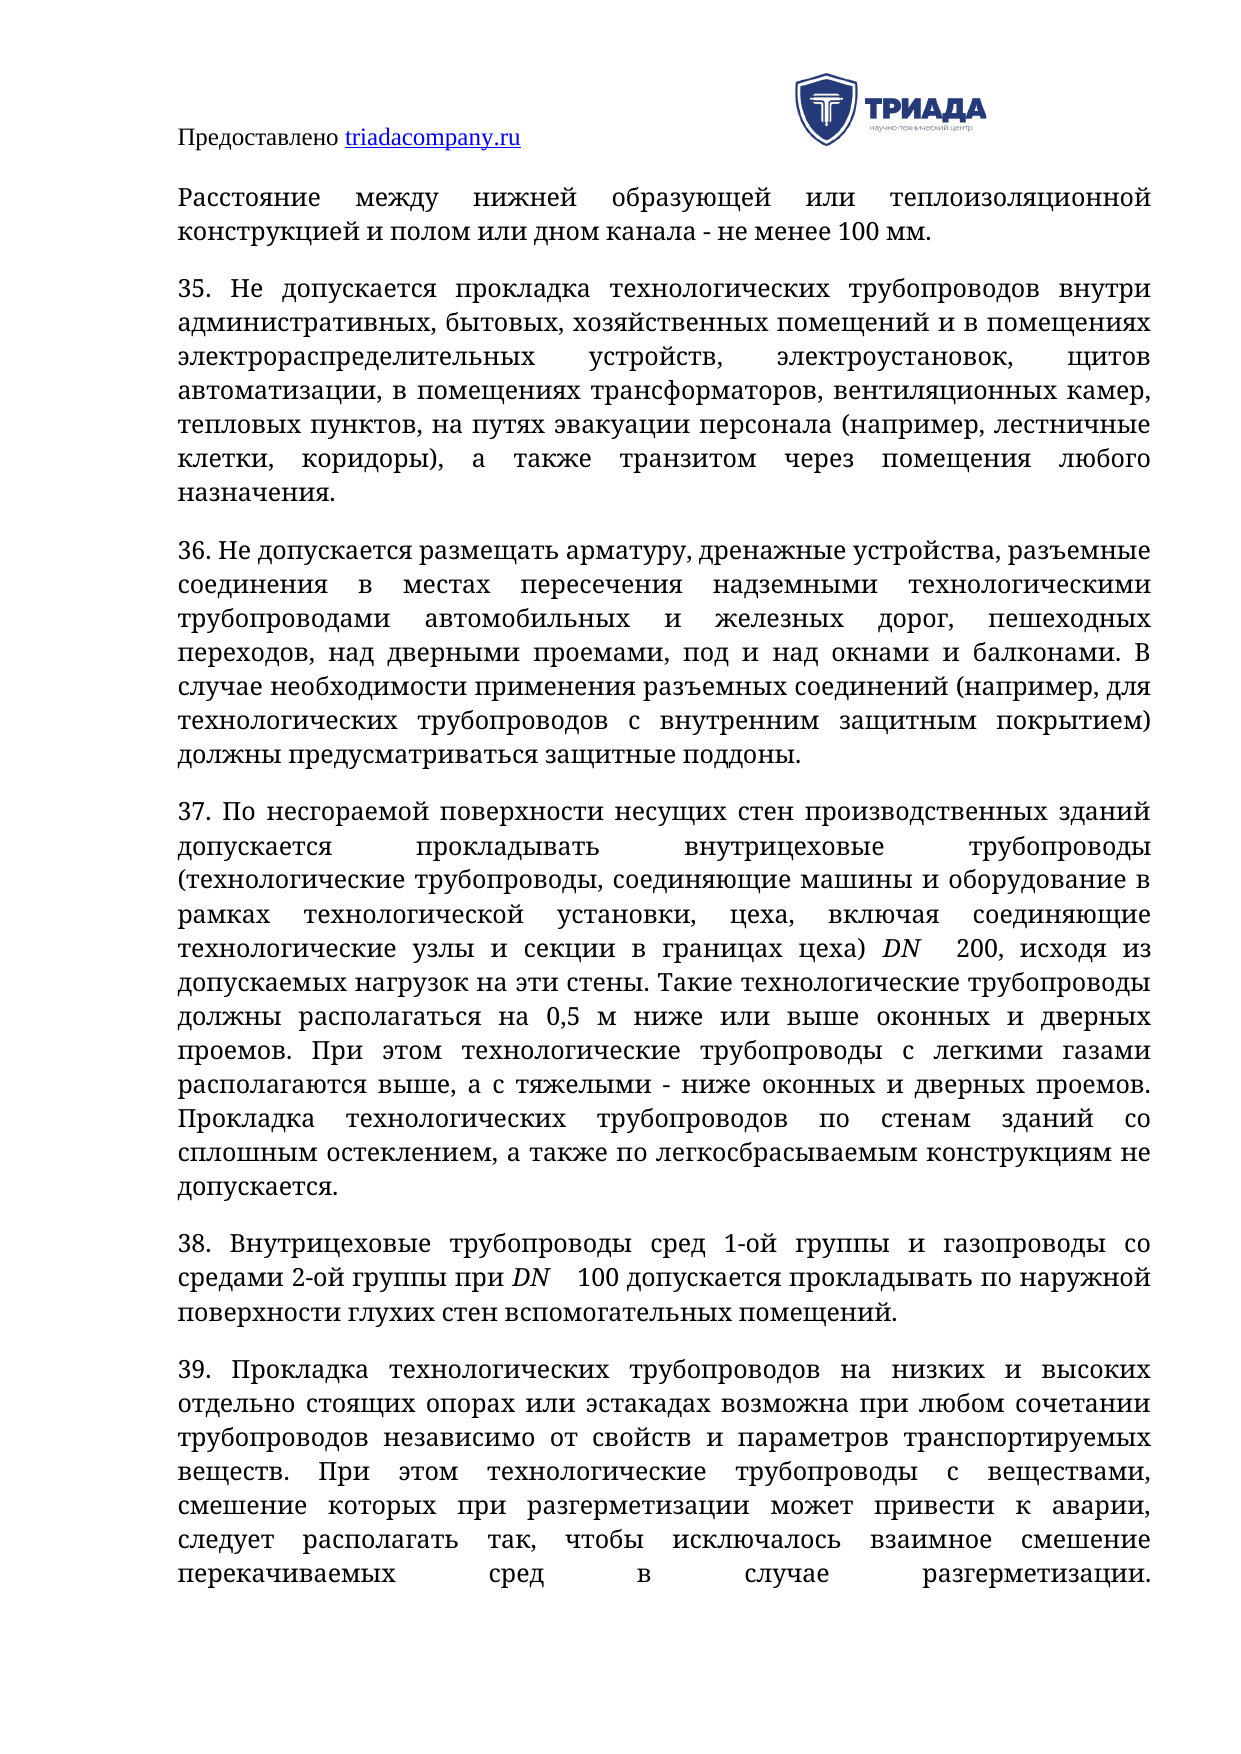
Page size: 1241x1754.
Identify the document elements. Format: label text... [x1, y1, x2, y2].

text 35. Не допускается прокладка технологических трубопроводов внутри административных, бытовых, хозяйственных помещений и в помещениях электрораспределительных устройств, электроустановок, щитов автоматизации, в помещениях трансформаторов, вентиляционных камер, тепловых пунктов, на путях эвакуации персонала (например, лестничные клетки, коридоры), а также транзитом через помещения любого назначения. [177, 271, 1152, 509]
text 38. Внутрицеховые трубопроводы сред 1-ой группы и газопроводы со средами 2-ой группы при DN 100 допускается прокладывать по наружной поверхности глухих стен вспомогательных помещений. [177, 1226, 1152, 1328]
text 36. Не допускается размещать арматуру, дренажные устройства, разъемные соединения в местах пересечения надземными технологическими трубопроводами автомобильных и железных дорог, пешеходных переходов, над дверными проемами, под и над окнами и балконами. В случае необходимости применения разъемных соединений (например, для технологических трубопроводов с внутренним защитным покрытием) должны предусматриваться защитные поддоны. [177, 532, 1152, 771]
text 37. По несгораемой поверхности несущих стен производственных зданий допускается прокладывать внутрицеховые трубопроводы (технологические трубопроводы, соединяющие машины и оборудование в рамках технологической установки, цеха, включая соединяющие технологические узлы и секции в границах цеха) DN 200, исходя из допускаемых нагрузок на эти стены. Такие технологические трубопроводы должны располагаться на 0,5 м ниже или выше оконных и дверных проемов. При этом технологические трубопроводы с легкими газами располагаются выше, а с тяжелыми - ниже оконных и дверных проемов. Прокладка технологических трубопроводов по стенам зданий со сплошным остеклением, а также по легкосбрасываемым конструкциям не допускается. [177, 794, 1152, 1203]
picture [795, 73, 987, 146]
